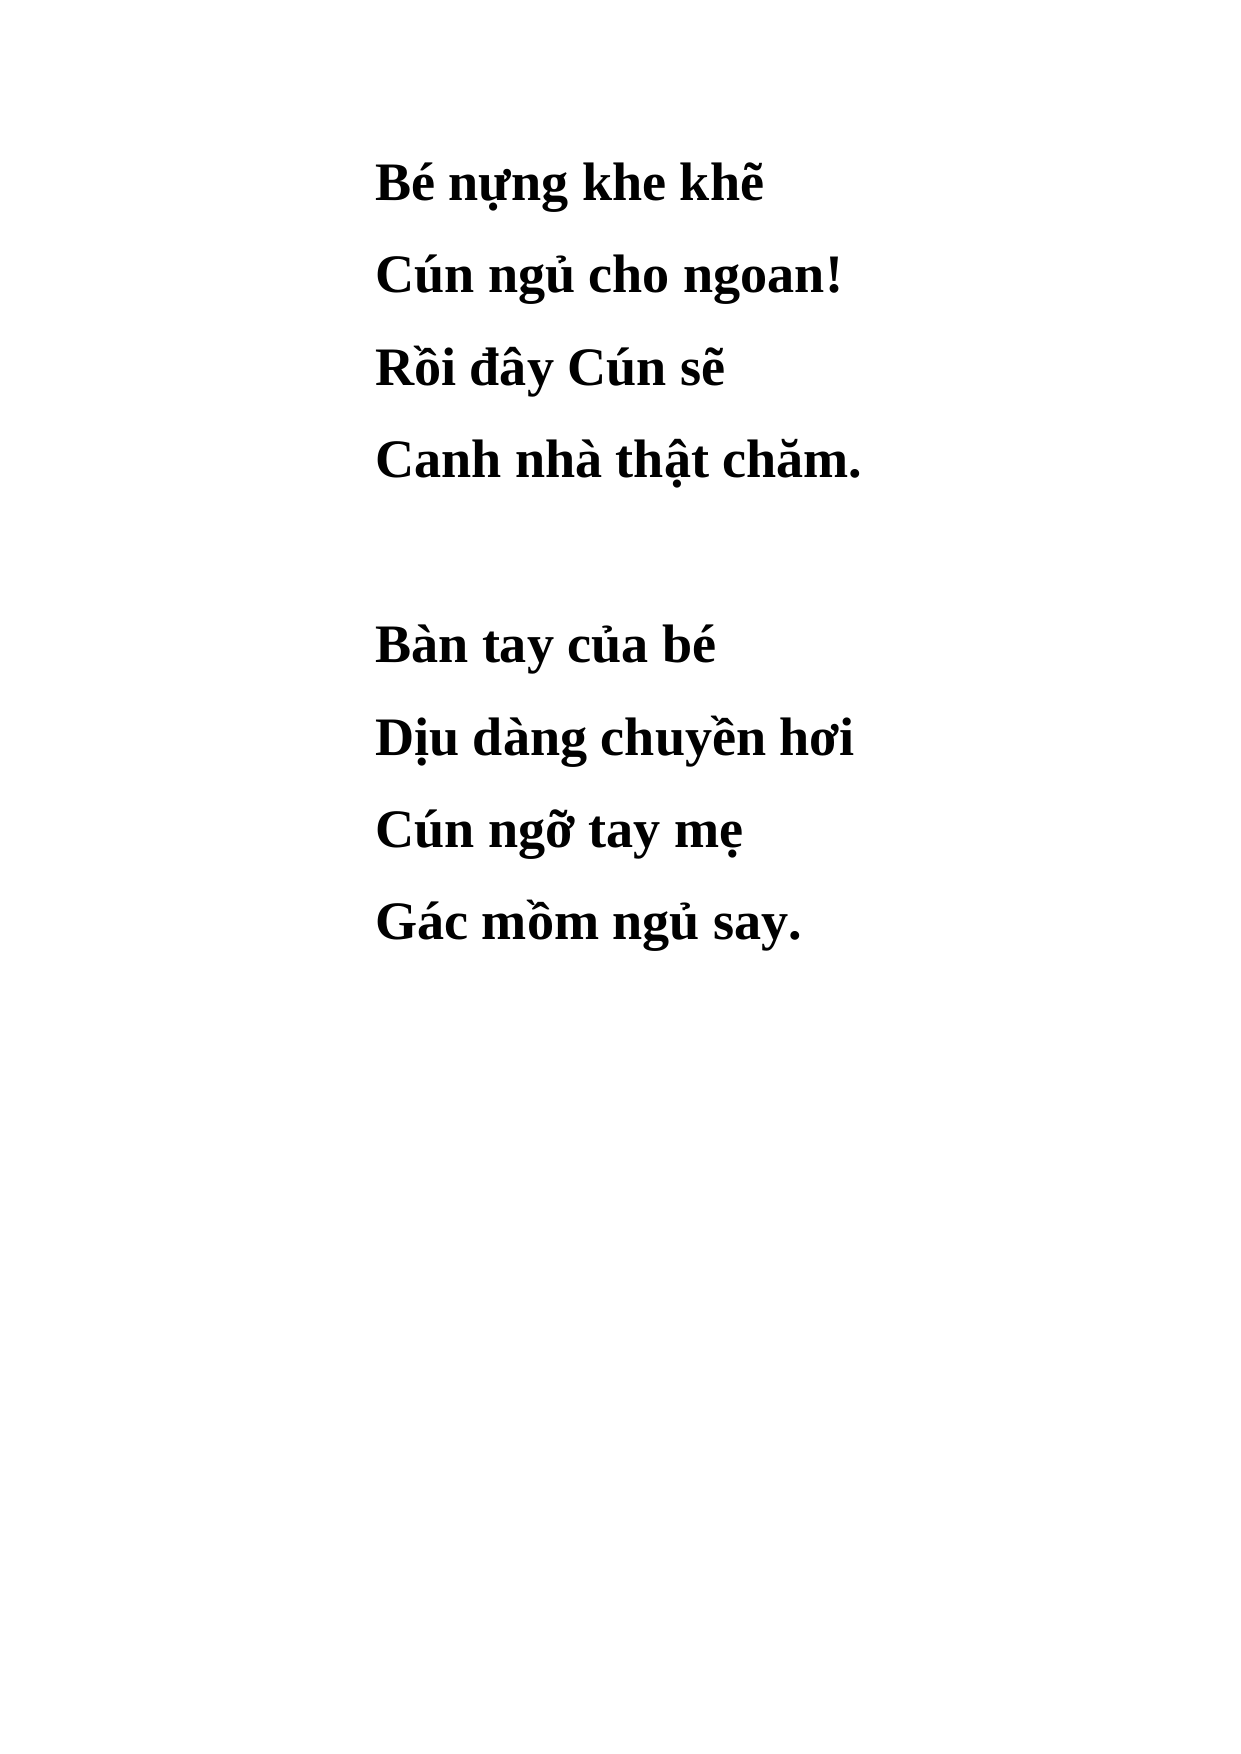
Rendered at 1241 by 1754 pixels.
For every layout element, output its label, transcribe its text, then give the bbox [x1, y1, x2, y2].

text Cún ngủ cho ngoan! [375, 242, 1090, 305]
text Gác mồm ngủ say. [375, 889, 1090, 951]
text Canh nhà thật chăm. [375, 427, 1090, 489]
text Dịu dàng chuyền hơi [375, 704, 1090, 767]
text Bàn tay của bé [375, 612, 1090, 674]
text Rồi đây Cún sẽ [375, 335, 1090, 397]
text Bé nựng khe khẽ [375, 150, 1090, 212]
text Cún ngỡ tay mẹ [375, 797, 1090, 859]
